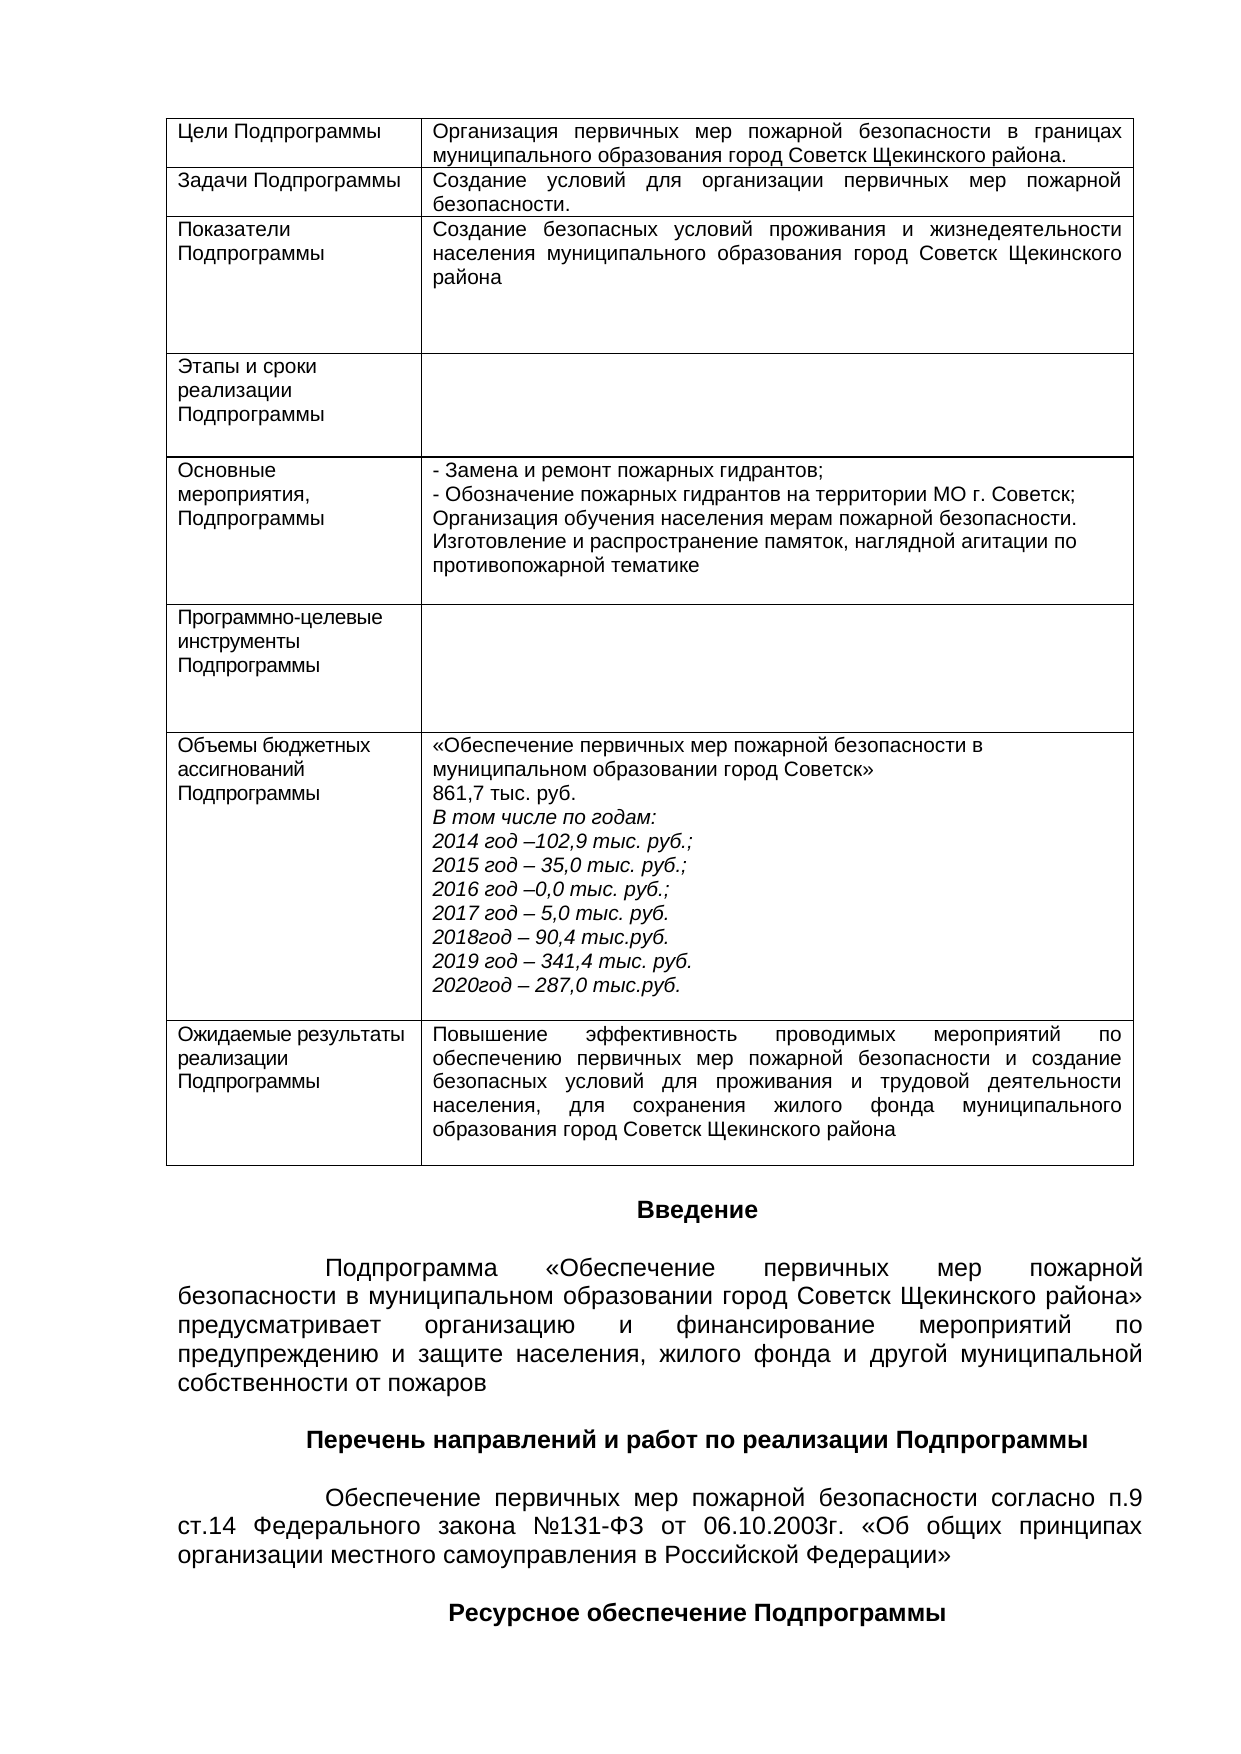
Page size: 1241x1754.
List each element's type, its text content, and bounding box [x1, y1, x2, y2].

table_cell Задачи Подпрограммы [167, 168, 421, 216]
text Введение [177, 1195, 1144, 1224]
table_cell Ожидаемые результаты реализации Подпрограммы [167, 1021, 421, 1165]
table_cell - Замена и ремонт пожарных гидрантов; - Обозначение пожарных гидрантов на территории МО г. Советск; Организация обучения населения мерам пожарной безопасности. Изготовление и распространение памяток, наглядной агитации по противопожарной тематике [422, 458, 1133, 604]
table_cell Создание безопасных условий проживания и жизнедеятельности населения муниципального образования город Советск Щекинского района [422, 217, 1133, 353]
table_cell Основные мероприятия, Подпрограммы [167, 458, 421, 604]
text Обеспечение первичных мер пожарной безопасности согласно п.9 ст.14 Федерального закона №131-ФЗ от 06.10.2003г. «Об общих принципах организации местного самоуправления в Российской Федерации» [177, 1482, 1144, 1569]
table_cell «Обеспечение первичных мер пожарной безопасности в муниципальном образовании город Советск» 861,7 тыс. руб. В том числе по годам: 2014 год –102,9 тыс. руб.; 2015 год – 35,0 тыс. руб.; 2016 год –0,0 тыс. руб.; 2017 год – 5,0 тыс. руб. 2018год – 90,4 тыс.руб. 2019 год – 341,4 тыс. руб. 2020год – 287,0 тыс.руб. [422, 733, 1133, 1020]
text Подпрограмма «Обеспечение первичных мер пожарной безопасности в муниципальном образовании город Советск Щекинского района» предусматривает организацию и финансирование мероприятий по предупреждению и защите населения, жилого фонда и другой муниципальной собственности от пожаров [177, 1252, 1144, 1396]
table_cell [422, 605, 1133, 732]
table_cell Показатели Подпрограммы [167, 217, 421, 353]
table_cell Объемы бюджетных ассигнований Подпрограммы [167, 733, 421, 1020]
table_cell Повышение эффективность проводимых мероприятий по обеспечению первичных мер пожарной безопасности и создание безопасных условий для проживания и трудовой деятельности населения, для сохранения жилого фонда муниципального образования город Советск Щекинского района [422, 1021, 1133, 1165]
table_cell Организация первичных мер пожарной безопасности в границах муниципального образования город Советск Щекинского района. [422, 119, 1133, 167]
table_cell Создание условий для организации первичных мер пожарной безопасности. [422, 168, 1133, 216]
table_cell [422, 354, 1133, 456]
table_cell Цели Подпрограммы [167, 119, 421, 167]
text Ресурсное обеспечение Подпрограммы [177, 1597, 1144, 1626]
table_cell Программно-целевые инструменты Подпрограммы [167, 605, 421, 732]
text Перечень направлений и работ по реализации Подпрограммы [177, 1425, 1144, 1454]
table_cell Этапы и сроки реализации Подпрограммы [167, 354, 421, 456]
